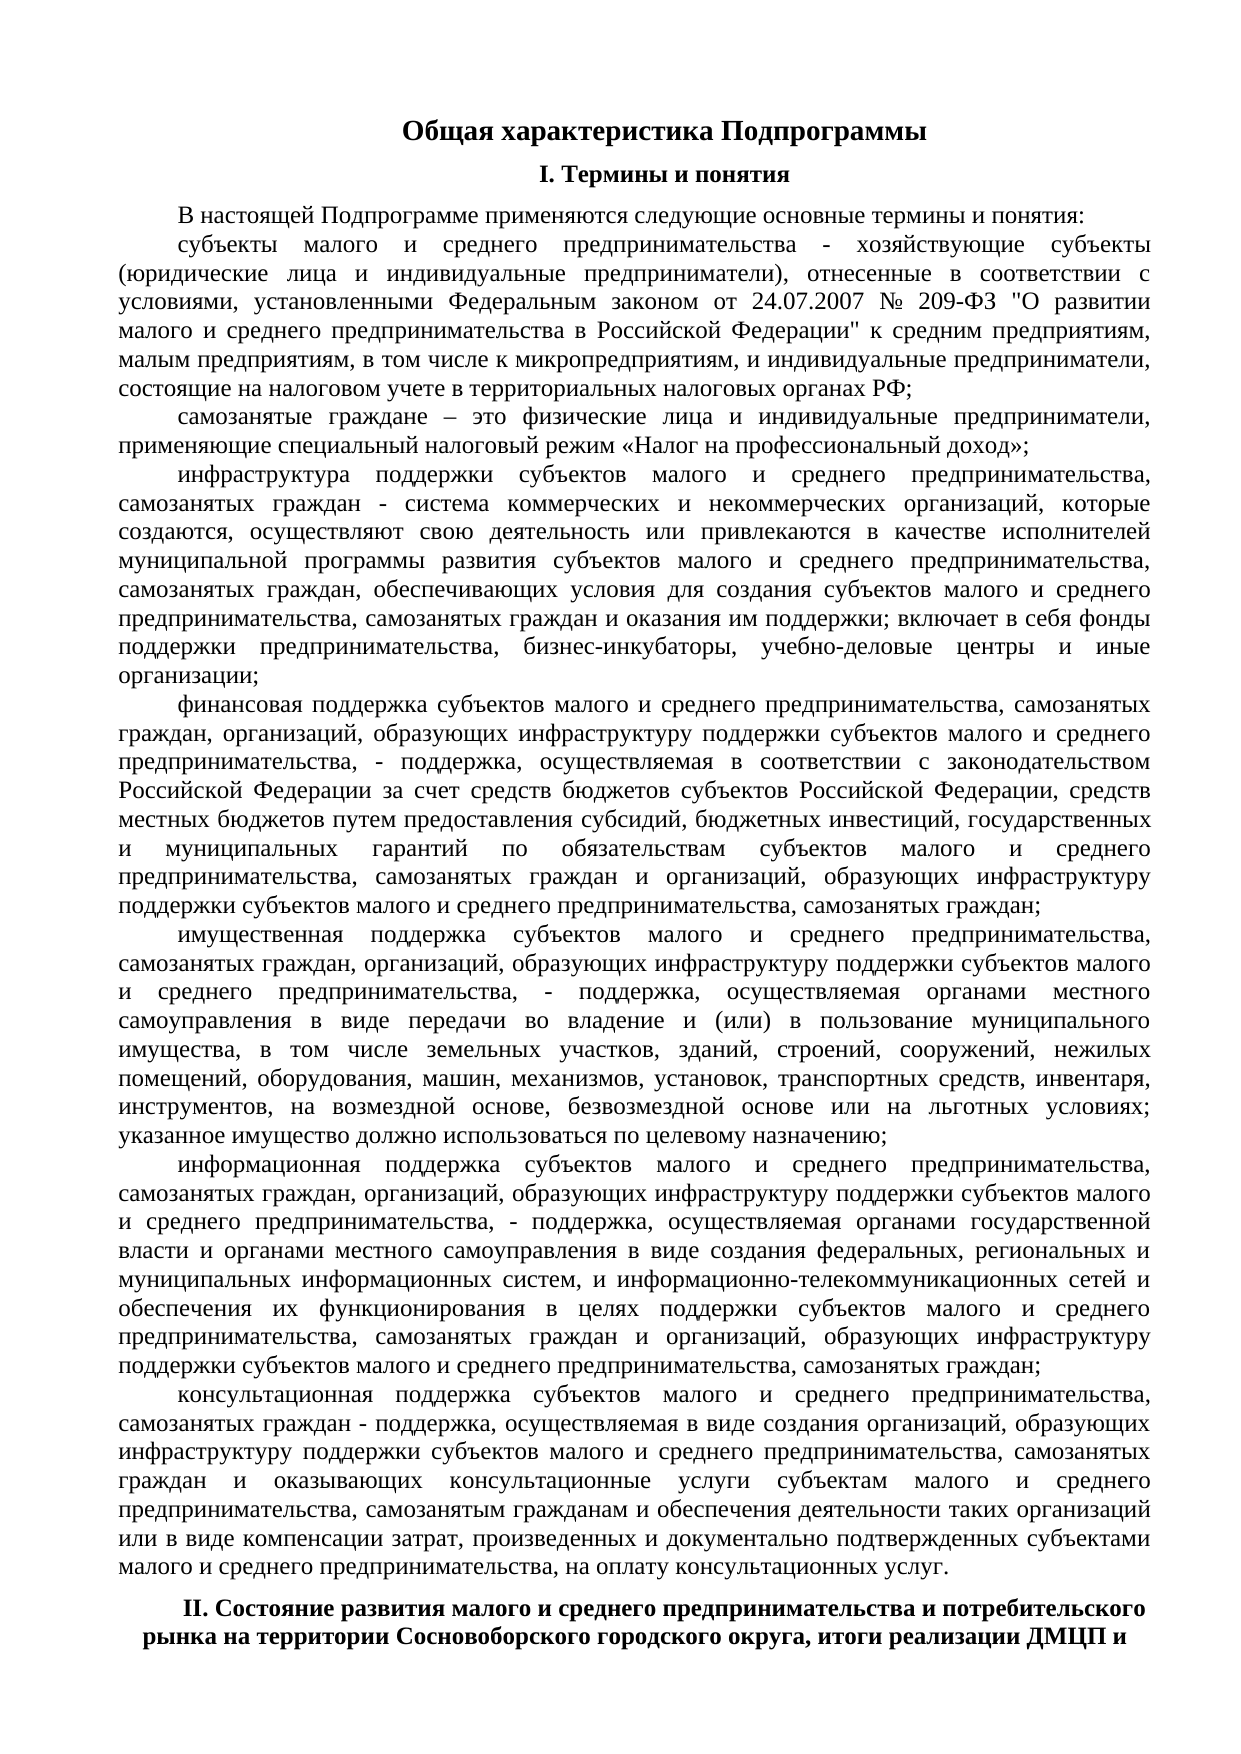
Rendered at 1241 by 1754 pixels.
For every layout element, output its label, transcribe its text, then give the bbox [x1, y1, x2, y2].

text финансовая поддержка субъектов малого и среднего предпринимательства, самозанятых граждан, организаций, образующих инфраструктуру поддержки субъектов малого и среднего предпринимательства, - поддержка, осуществляемая в соответствии с законодательством Российской Федерации за счет средств бюджетов субъектов Российской Федерации, средств местных бюджетов путем предоставления субсидий, бюджетных инвестиций, государственных и муниципальных гарантий по обязательствам субъектов малого и среднего предпринимательства, самозанятых граждан и организаций, образующих инфраструктуру поддержки субъектов малого и среднего предпринимательства, самозанятых граждан; [118, 689, 1152, 919]
text инфраструктура поддержки субъектов малого и среднего предпринимательства, самозанятых граждан - система коммерческих и некоммерческих организаций, которые создаются, осуществляют свою деятельность или привлекаются в качестве исполнителей муниципальной программы развития субъектов малого и среднего предпринимательства, самозанятых граждан, обеспечивающих условия для создания субъектов малого и среднего предпринимательства, самозанятых граждан и оказания им поддержки; включает в себя фонды поддержки предпринимательства, бизнес-инкубаторы, учебно-деловые центры и иные организации; [118, 459, 1152, 689]
text информационная поддержка субъектов малого и среднего предпринимательства, самозанятых граждан, организаций, образующих инфраструктуру поддержки субъектов малого и среднего предпринимательства, - поддержка, осуществляемая органами государственной власти и органами местного самоуправления в виде создания федеральных, региональных и муниципальных информационных систем, и информационно-телекоммуникационных сетей и обеспечения их функционирования в целях поддержки субъектов малого и среднего предпринимательства, самозанятых граждан и организаций, образующих инфраструктуру поддержки субъектов малого и среднего предпринимательства, самозанятых граждан; [118, 1149, 1152, 1379]
text консультационная поддержка субъектов малого и среднего предпринимательства, самозанятых граждан - поддержка, осуществляемая в виде создания организаций, образующих инфраструктуру поддержки субъектов малого и среднего предпринимательства, самозанятых граждан и оказывающих консультационные услуги субъектам малого и среднего предпринимательства, самозанятым гражданам и обеспечения деятельности таких организаций или в виде компенсации затрат, произведенных и документально подтвержденных субъектами малого и среднего предпринимательства, на оплату консультационных услуг. [118, 1379, 1152, 1580]
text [118, 1593, 1152, 1650]
text Общая характеристика Подпрограммы [118, 113, 1152, 146]
text самозанятые граждане – это физические лица и индивидуальные предприниматели, применяющие специальный налоговый режим «Налог на профессиональный доход»; [118, 401, 1152, 459]
text субъекты малого и среднего предпринимательства - хозяйствующие субъекты (юридические лица и индивидуальные предприниматели), отнесенные в соответствии с условиями, установленными Федеральным законом от 24.07.2007 № 209-ФЗ "О развитии малого и среднего предпринимательства в Российской Федерации" к средним предприятиям, малым предприятиям, в том числе к микропредприятиям, и индивидуальные предприниматели, состоящие на налоговом учете в территориальных налоговых органах РФ; [118, 229, 1152, 401]
text В настоящей Подпрограмме применяются следующие основные термины и понятия: [118, 200, 1152, 229]
text I. Термины и понятия [118, 159, 1152, 188]
text имущественная поддержка субъектов малого и среднего предпринимательства, самозанятых граждан, организаций, образующих инфраструктуру поддержки субъектов малого и среднего предпринимательства, - поддержка, осуществляемая органами местного самоуправления в виде передачи во владение и (или) в пользование муниципального имущества, в том числе земельных участков, зданий, строений, сооружений, нежилых помещений, оборудования, машин, механизмов, установок, транспортных средств, инвентаря, инструментов, на возмездной основе, безвозмездной основе или на льготных условиях; указанное имущество должно использоваться по целевому назначению; [118, 919, 1152, 1149]
